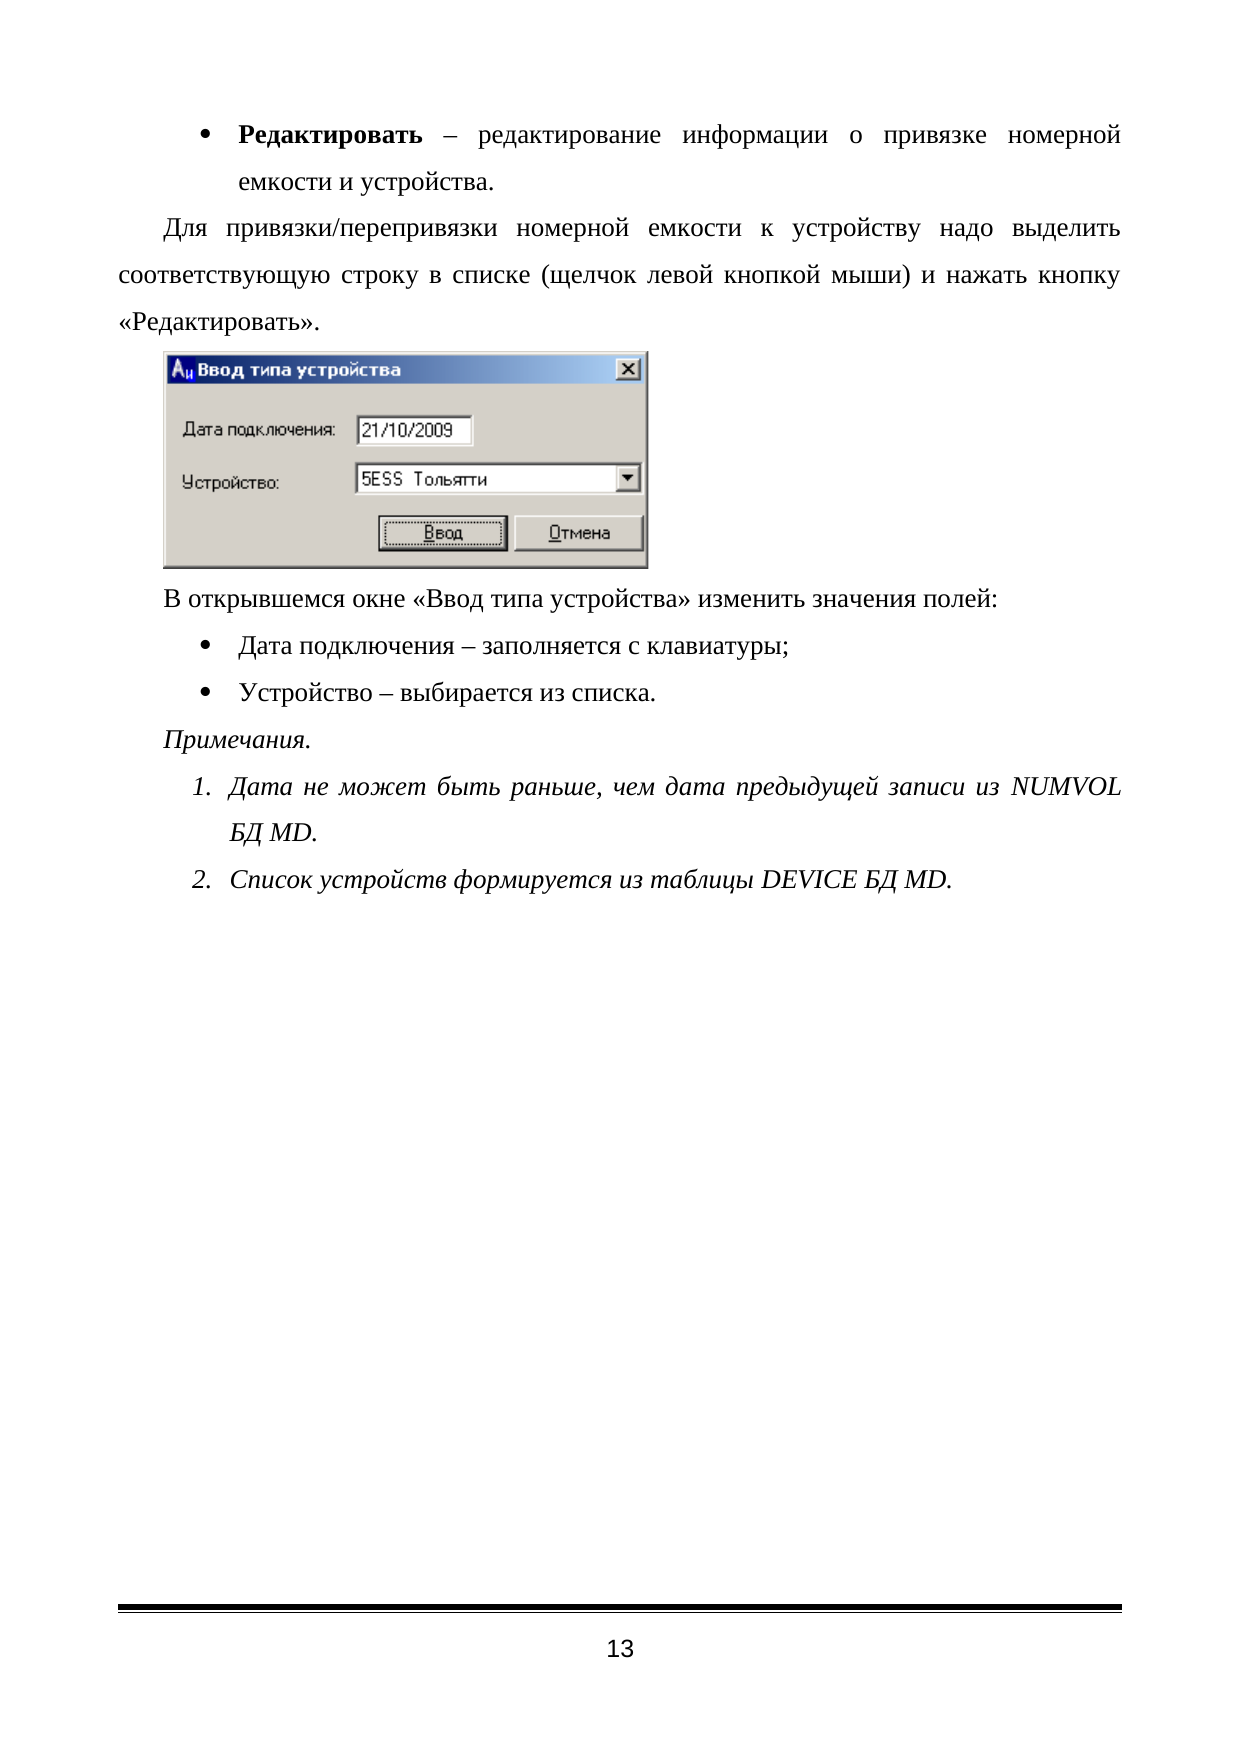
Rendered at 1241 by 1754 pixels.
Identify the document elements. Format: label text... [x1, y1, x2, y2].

picture [163, 351, 649, 569]
text В открывшемся окне «Ввод типа устройства» изменить значения полей: [118, 583, 1122, 614]
list Редактировать – редактирование информации о привязке номерной емкости и устройства. [201, 118, 1122, 196]
list Устройство – выбирается из списка. [201, 676, 1122, 707]
list Список устройств формируется из таблицы DEVICE БД MD. [192, 863, 1122, 894]
list Дата подключения – заполняется с клавиатуры; [201, 629, 1122, 661]
text Примечания. [118, 723, 1122, 754]
list Дата не может быть раньше, чем дата предыдущей записи из NUMVOL БД MD. [192, 770, 1122, 847]
text Для привязки/перепривязки номерной емкости к устройству надо выделить соответствующую строку в списке (щелчок левой кнопкой мыши) и нажать кнопку «Редактировать». [118, 212, 1122, 336]
